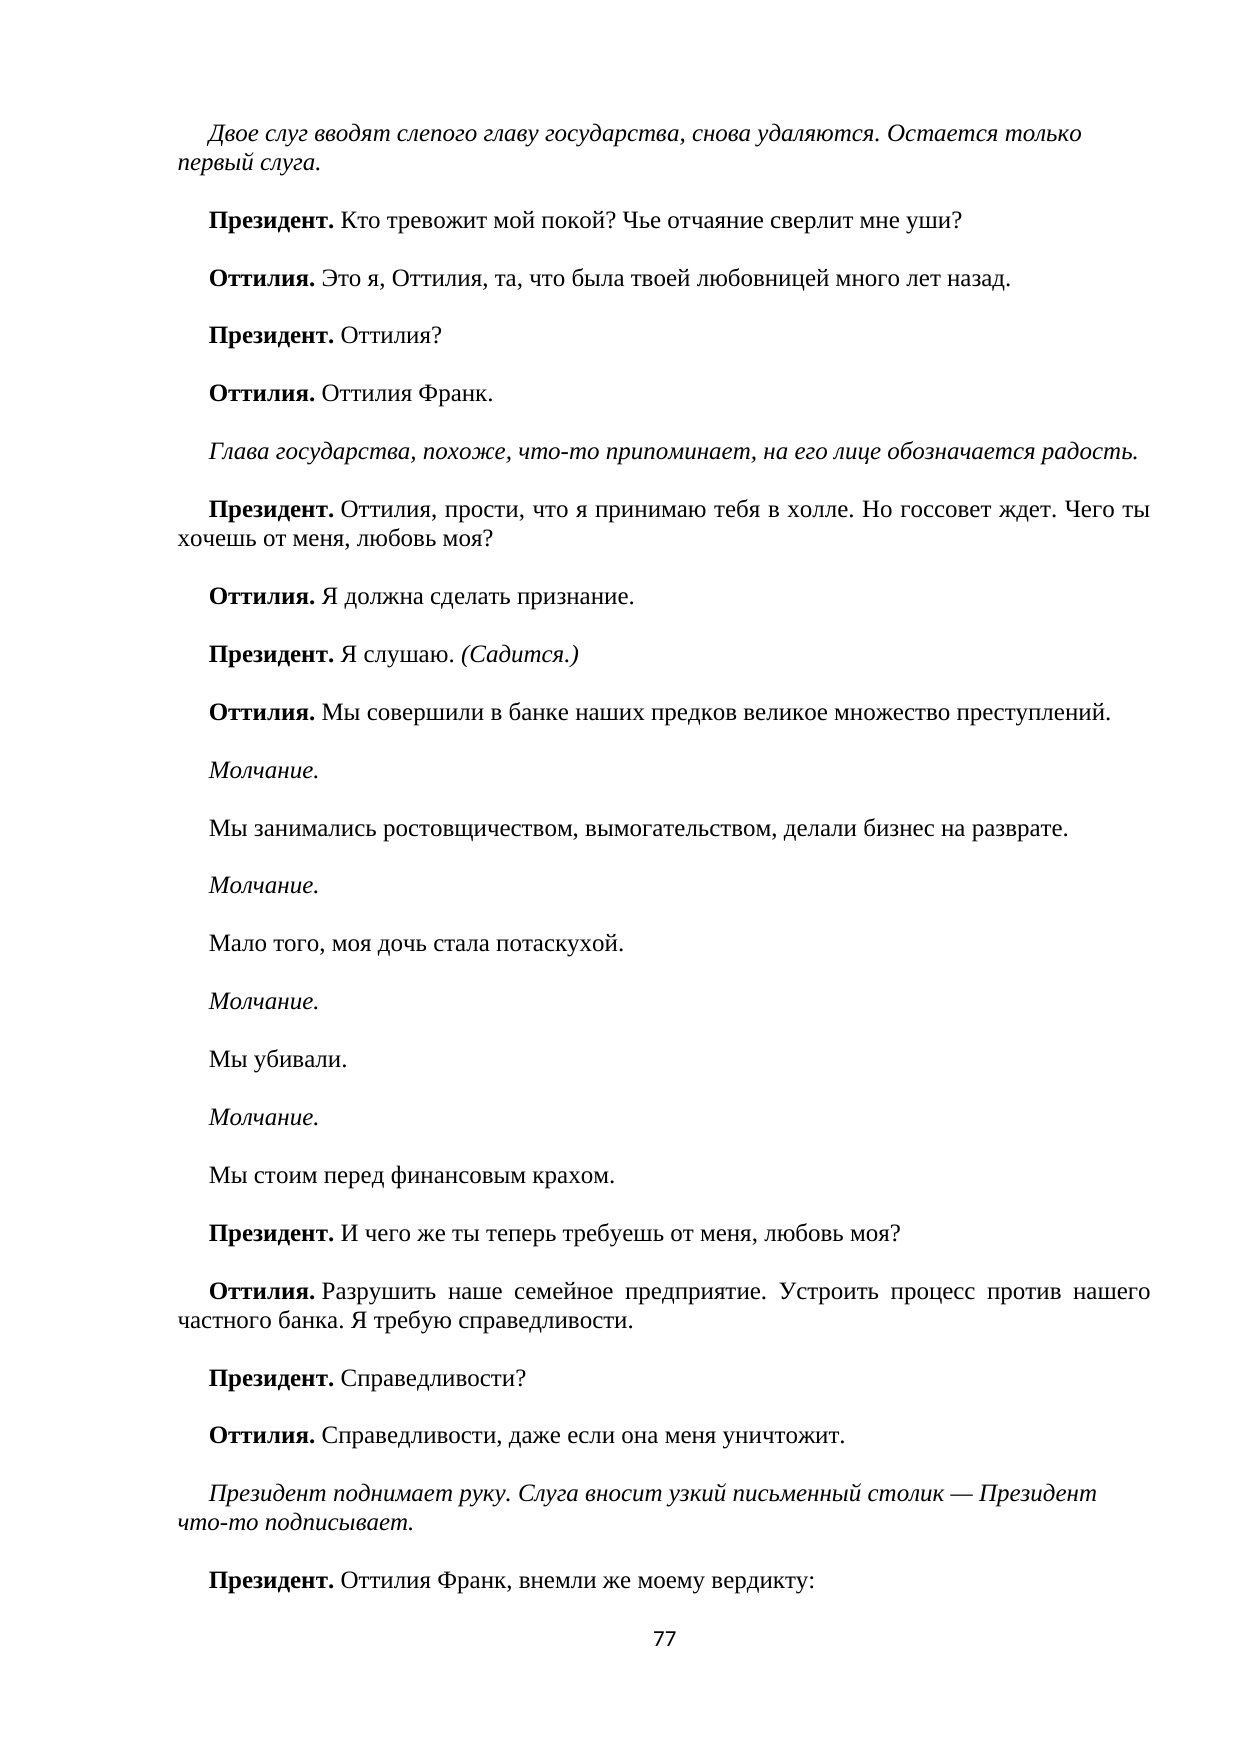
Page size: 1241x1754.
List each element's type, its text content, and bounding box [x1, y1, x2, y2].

text Мы убивали. [177, 1044, 1152, 1073]
text Оттилия. Мы совершили в банке наших предков великое множество преступлений. [177, 697, 1152, 726]
text Президент. И чего же ты теперь требуешь от меня, любовь моя? [177, 1218, 1152, 1247]
text Президент. Оттилия Франк, внемли же моему вердикту: [177, 1565, 1152, 1594]
text Молчание. [177, 871, 1152, 899]
text Президент. Оттилия, прости, что я принимаю тебя в холле. Но госсовет ждет. Чего ты хочешь от меня, любовь моя? [177, 494, 1152, 552]
text Оттилия. Справедливости, даже если она меня уничтожит. [177, 1421, 1152, 1449]
text Президент. Я слушаю. (Садится.) [177, 639, 1152, 668]
text Президент поднимает руку. Слуга вносит узкий письменный столик — Президент что-то подписывает. [177, 1478, 1152, 1536]
text Мы занимались ростовщичеством, вымогательством, делали бизнес на разврате. [177, 813, 1152, 841]
text Оттилия. Разрушить наше семейное предприятие. Устроить процесс против нашего частного банка. Я требую справедливости. [177, 1276, 1152, 1333]
text Мы стоим перед финансовым крахом. [177, 1160, 1152, 1189]
text Молчание. [177, 1102, 1152, 1131]
text Оттилия. Я должна сделать признание. [177, 581, 1152, 610]
text Двое слуг вводят слепого главу государства, снова удаляются. Остается только первый слуга. [177, 118, 1152, 176]
text Президент. Кто тревожит мой покой? Чье отчаяние сверлит мне уши? [177, 205, 1152, 233]
text Президент. Оттилия? [177, 321, 1152, 349]
text Оттилия. Оттилия Франк. [177, 378, 1152, 407]
text Молчание. [177, 755, 1152, 783]
text Глава государства, похоже, что-то припоминает, на его лице обозначается радость. [177, 436, 1152, 465]
text Молчание. [177, 986, 1152, 1015]
text Оттилия. Это я, Оттилия, та, что была твоей любовницей много лет назад. [177, 263, 1152, 291]
text Мало того, моя дочь стала потаскухой. [177, 928, 1152, 957]
text Президент. Справедливости? [177, 1363, 1152, 1391]
